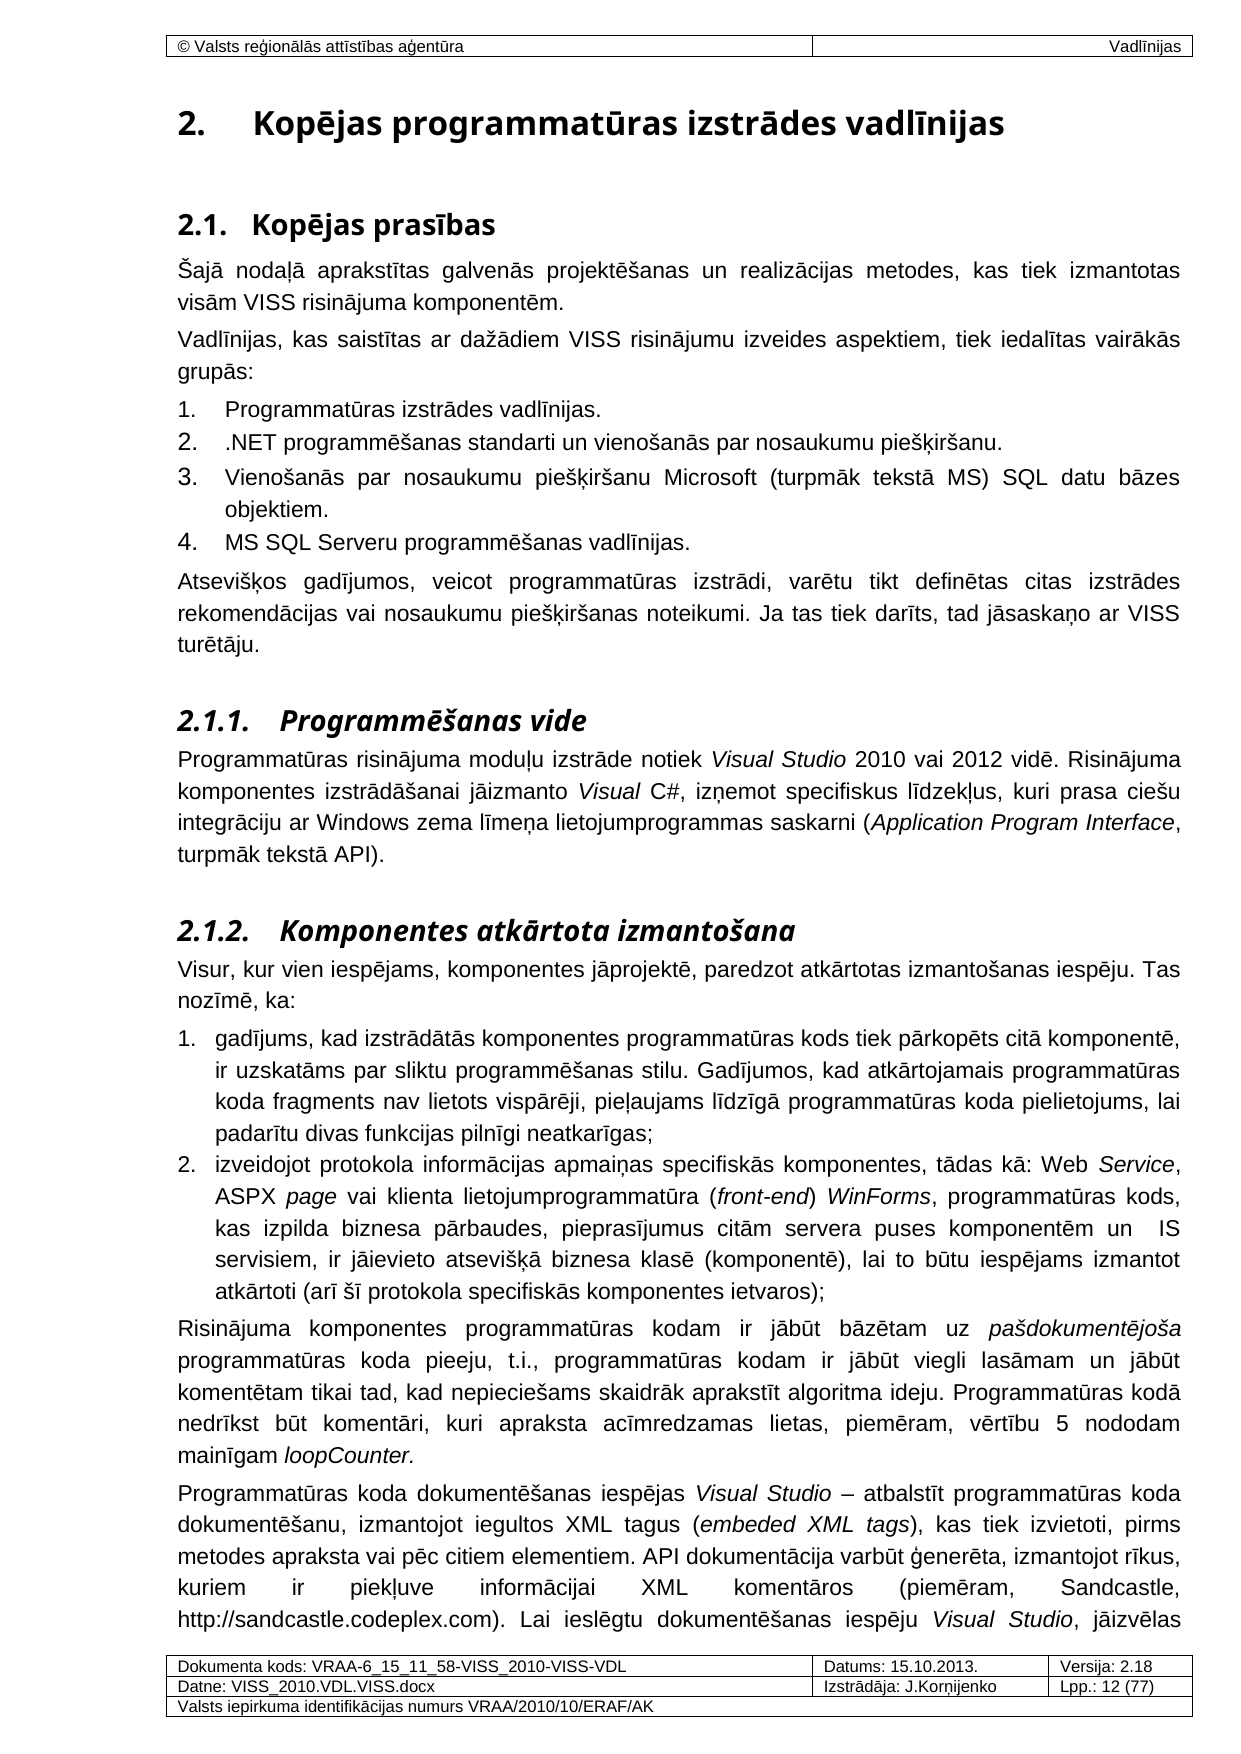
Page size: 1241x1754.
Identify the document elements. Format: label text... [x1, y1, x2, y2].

subtitle Programmēšanas vide [177, 700, 1181, 740]
text Atsevišķos gadījumos, veicot programmatūras izstrādi, varētu tikt definētas citas izstrādes rekomendācijas vai nosaukumu piešķiršanas noteikumi. Ja tas tiek darīts, tad jāsaskaņo ar VISS turētāju. [177, 568, 1181, 657]
subtitle Kopējas programmatūras izstrādes vadlīnijas [177, 100, 1181, 146]
list .NET programmēšanas standarti un vienošanās par nosaukumu piešķiršanu. [177, 427, 1181, 456]
list MS SQL Serveru programmēšanas vadlīnijas. [177, 527, 1181, 556]
text Vadlīnijas, kas saistītas ar dažādiem VISS risinājumu izveides aspektiem, tiek iedalītas vairākās grupās: [177, 326, 1181, 384]
text Visur, kur vien iespējams, komponentes jāprojektē, paredzot atkārtotas izmantošanas iespēju. Tas nozīmē, ka: [177, 956, 1181, 1014]
text Programmatūras risinājuma moduļu izstrāde notiek Visual Studio 2010 vai 2012 vidē. Risinājuma komponentes izstrādāšanai jāizmanto Visual C#, izņemot specifiskus līdzekļus, kuri prasa ciešu integrāciju ar Windows zema līmeņa lietojumprogrammas saskarni (Application Program Interface, turpmāk tekstā API). [177, 746, 1181, 867]
list Programmatūras izstrādes vadlīnijas. [177, 396, 1181, 422]
list Vienošanās par nosaukumu piešķiršanu Microsoft (turpmāk tekstā MS) SQL datu bāzes objektiem. [177, 462, 1181, 522]
list gadījums, kad izstrādātās komponentes programmatūras kods tiek pārkopēts citā komponentē, ir uzskatāms par sliktu programmēšanas stilu. Gadījumos, kad atkārtojamais programmatūras koda fragments nav lietots vispārēji, pieļaujams līdzīgā programmatūras koda pielietojums, lai padarītu divas funkcijas pilnīgi neatkarīgas; [177, 1025, 1181, 1146]
subtitle Komponentes atkārtota izmantošana [177, 910, 1181, 949]
subtitle Kopējas prasības [177, 205, 1181, 244]
text Šajā nodaļā aprakstītas galvenās projektēšanas un realizācijas metodes, kas tiek izmantotas visām VISS risinājuma komponentēm. [177, 257, 1181, 315]
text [177, 1479, 1181, 1632]
text Risinājuma komponentes programmatūras kodam ir jābūt bāzētam uz pašdokumentējoša programmatūras koda pieeju, t.i., programmatūras kodam ir jābūt viegli lasāmam un jābūt komentētam tikai tad, kad nepieciešams skaidrāk aprakstīt algoritma ideju. Programmatūras kodā nedrīkst būt komentāri, kuri apraksta acīmredzamas lietas, piemēram, vērtību 5 nododam mainīgam loopCounter. [177, 1315, 1181, 1468]
list izveidojot protokola informācijas apmaiņas specifiskās komponentes, tādas kā: Web Service, ASPX page vai klienta lietojumprogrammatūra (front-end) WinForms, programmatūras kods, kas izpilda biznesa pārbaudes, pieprasījumus citām servera puses komponentēm un IS servisiem, ir jāievieto atsevišķā biznesa klasē (komponentē), lai to būtu iespējams izmantot atkārtoti (arī šī protokola specifiskās komponentes ietvaros); [177, 1151, 1181, 1304]
